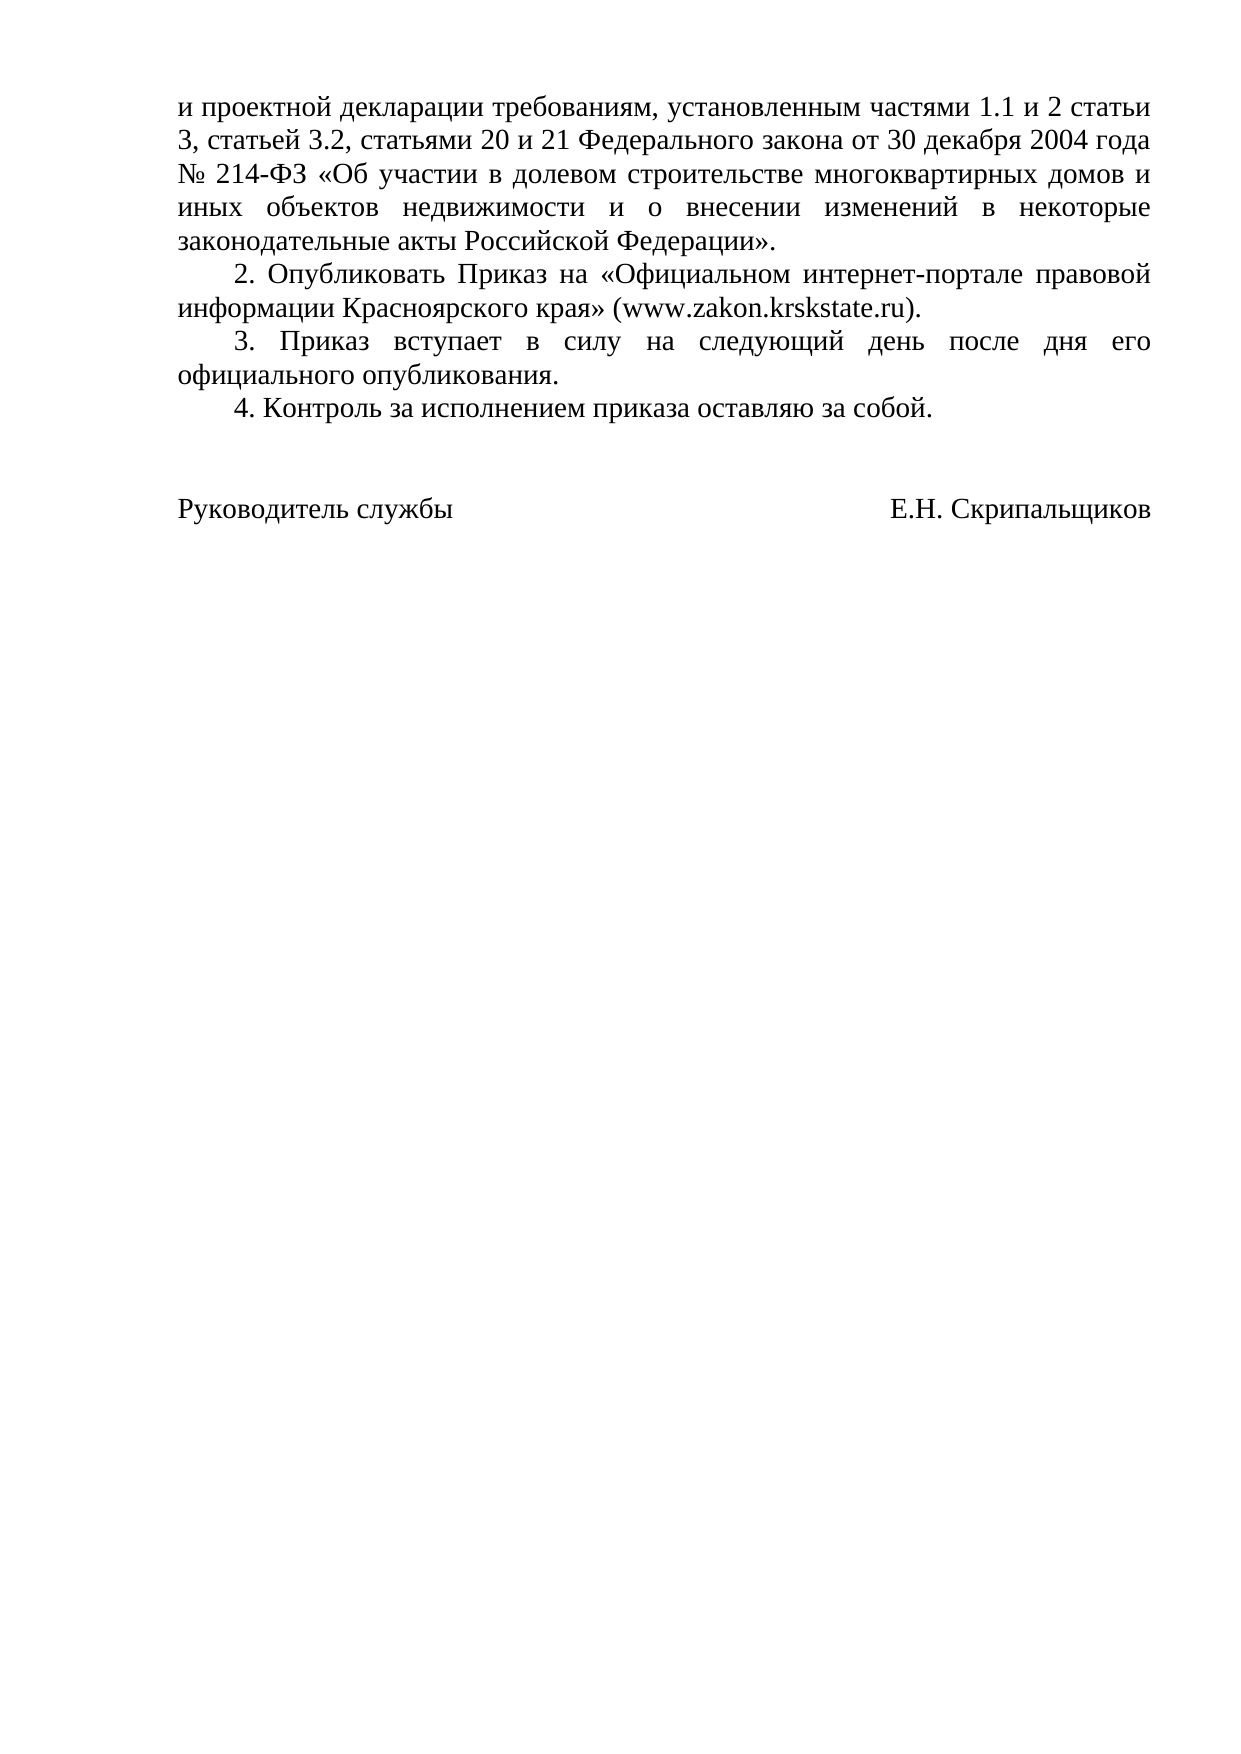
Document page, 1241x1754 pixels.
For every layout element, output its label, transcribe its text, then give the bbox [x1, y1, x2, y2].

text Руководитель службы Е.Н. Скрипальщиков [177, 491, 1152, 525]
text 3. Приказ вступает в силу на следующий день после дня его официального опубликования. [177, 323, 1152, 391]
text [177, 89, 1152, 256]
text 4. Контроль за исполнением приказа оставляю за собой. [177, 391, 1152, 424]
text 2. Опубликовать Приказ на «Официальном интернет-портале правовой информации Красноярского края» (www.zakon.krskstate.ru). [177, 256, 1152, 323]
